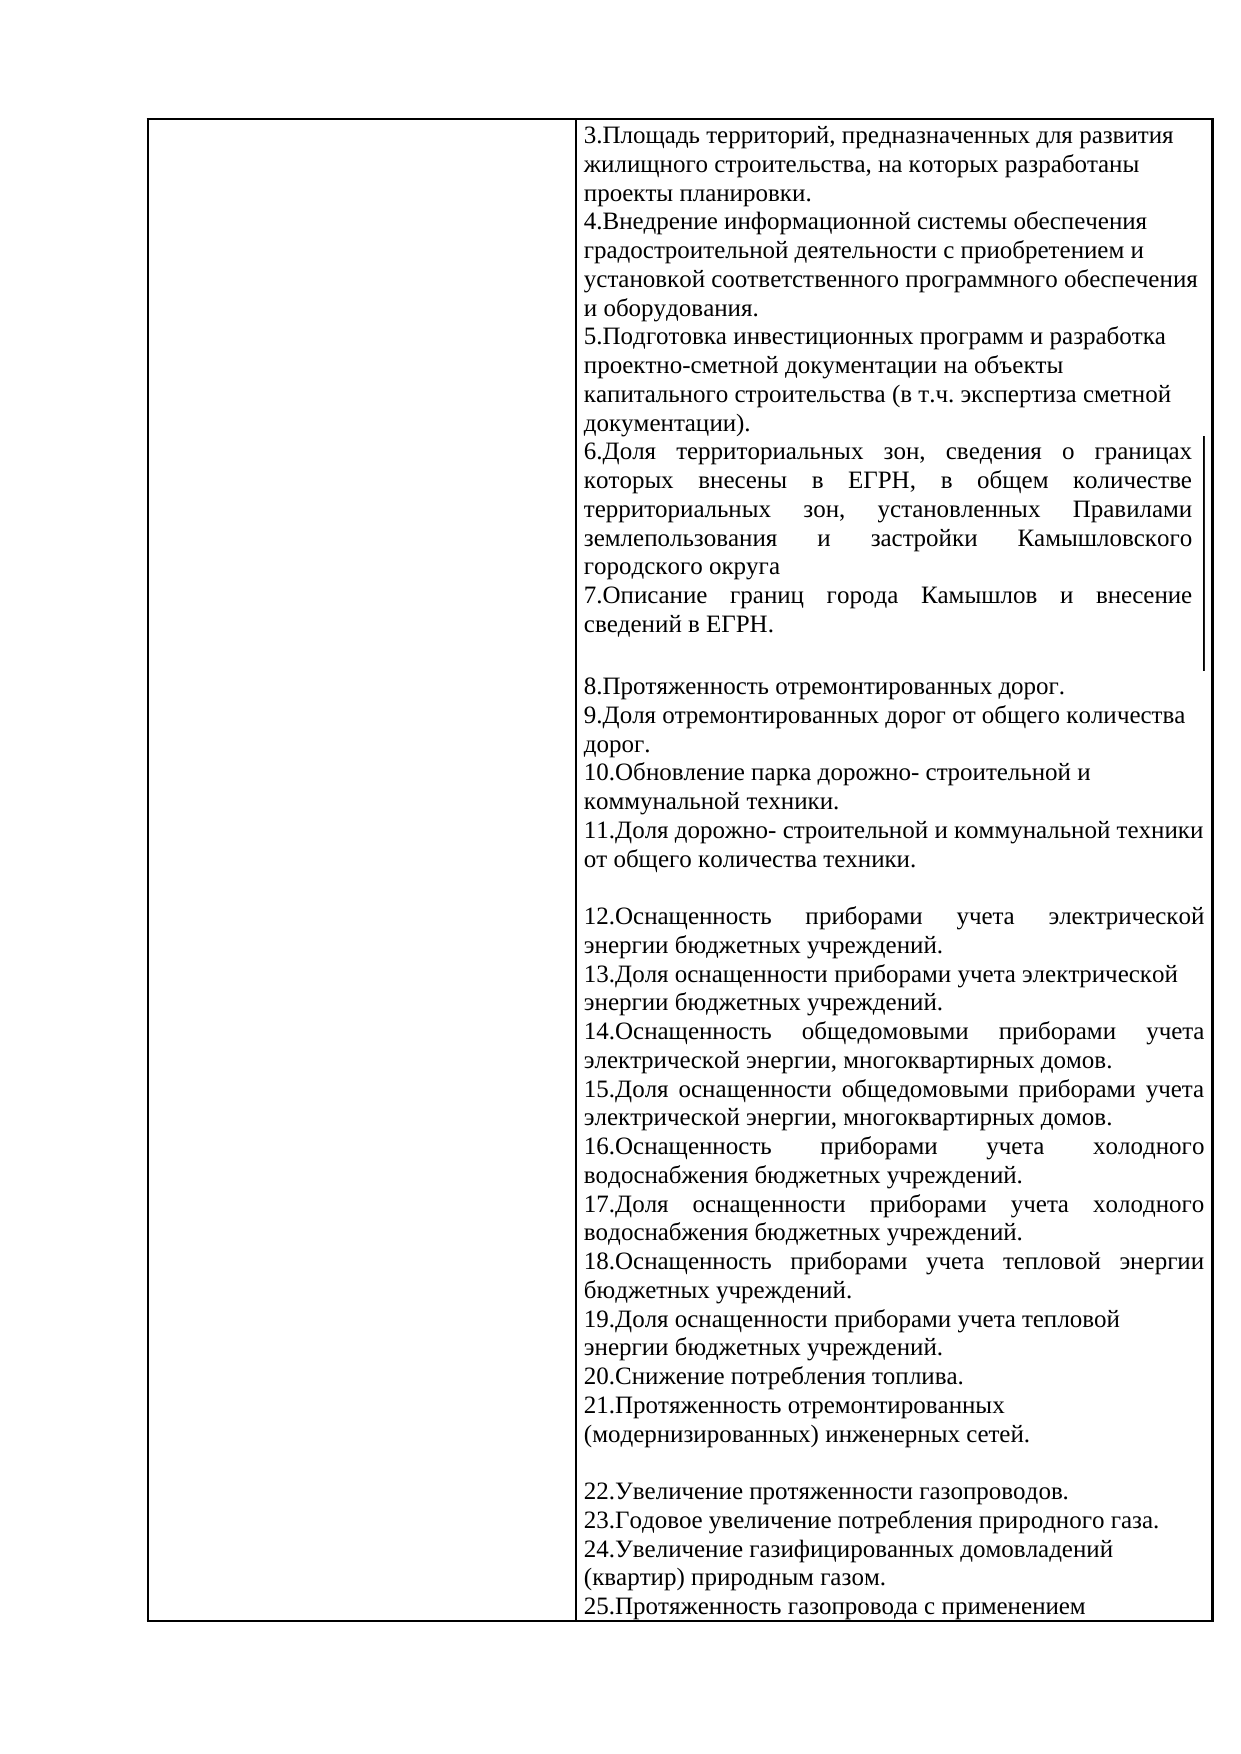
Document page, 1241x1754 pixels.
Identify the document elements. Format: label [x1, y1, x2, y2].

table_cell [577, 120, 1211, 1620]
table_cell [149, 120, 575, 1620]
